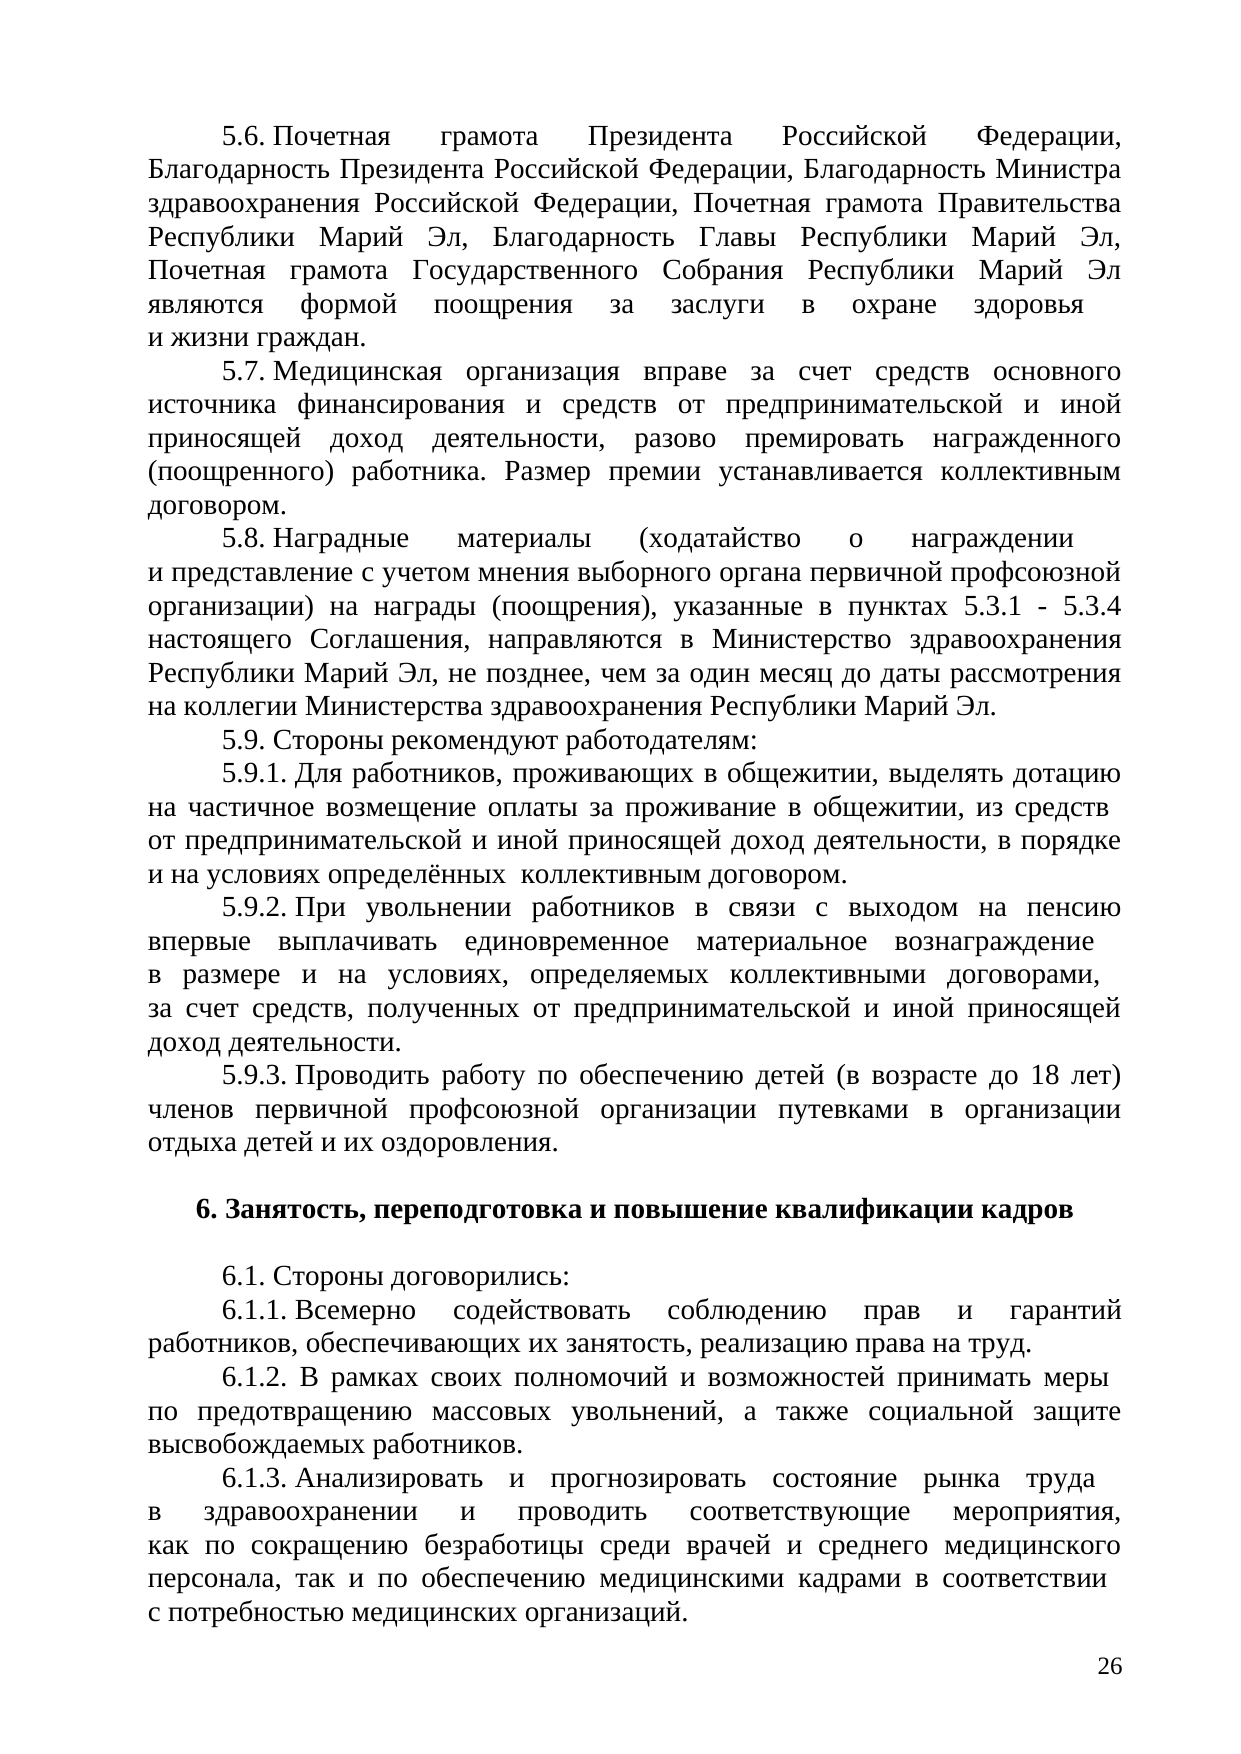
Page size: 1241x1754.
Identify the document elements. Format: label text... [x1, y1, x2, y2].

list 5.7. Медицинская организация вправе за счет средств основного источника финансирования и средств от предпринимательской и иной приносящей доход деятельности, разово премировать награжденного (поощренного) работника. Размер премии устанавливается коллективным договором. [148, 353, 1122, 521]
text 6. Занятость, переподготовка и повышение квалификации кадров [148, 1191, 1122, 1225]
text 6.1.1. Всемерно содействовать соблюдению прав и гарантий работников, обеспечивающих их занятость, реализацию права на труд. [148, 1292, 1122, 1359]
list 5.8. Наградные материалы (ходатайство о награждении и представление с учетом мнения выборного органа первичной профсоюзной организации) на награды (поощрения), указанные в пунктах 5.3.1 - 5.3.4 настоящего Соглашения, направляются в Министерство здравоохранения Республики Марий Эл, не позднее, чем за один месяц до даты рассмотрения на коллегии Министерства здравоохранения Республики Марий Эл. [148, 521, 1122, 722]
list 5.9. Стороны рекомендуют работодателям: [148, 722, 1122, 755]
list 5.9.3. Проводить работу по обеспечению детей (в возрасте до 18 лет) членов первичной профсоюзной организации путевками в организации отдыха детей и их оздоровления. [148, 1057, 1122, 1158]
text 6.1. Стороны договорились: [148, 1258, 1122, 1292]
list 5.9.2. При увольнении работников в связи с выходом на пенсию впервые выплачивать единовременное материальное вознаграждение в размере и на условиях, определяемых коллективными договорами, за счет средств, полученных от предпринимательской и иной приносящей доход деятельности. [148, 889, 1122, 1057]
text 6.1.3. Анализировать и прогнозировать состояние рынка труда в здравоохранении и проводить соответствующие мероприятия, как по сокращению безработицы среди врачей и среднего медицинского персонала, так и по обеспечению медицинскими кадрами в соответствии с потребностью медицинских организаций. [148, 1460, 1122, 1627]
list 5.9.1. Для работников, проживающих в общежитии, выделять дотацию на частичное возмещение оплаты за проживание в общежитии, из средств от предпринимательской и иной приносящей доход деятельности, в порядке и на условиях определённых коллективным договором. [148, 755, 1122, 889]
text 6.1.2. В рамках своих полномочий и возможностей принимать меры по предотвращению массовых увольнений, а также социальной защите высвобождаемых работников. [148, 1359, 1122, 1460]
text 5.6. Почетная грамота Президента Российской Федерации, Благодарность Президента Российской Федерации, Благодарность Министра здравоохранения Российской Федерации, Почетная грамота Правительства Республики Марий Эл, Благодарность Главы Республики Марий Эл, Почетная грамота Государственного Собрания Республики Марий Эл являются формой поощрения за заслуги в охране здоровья и жизни граждан. [148, 118, 1122, 353]
